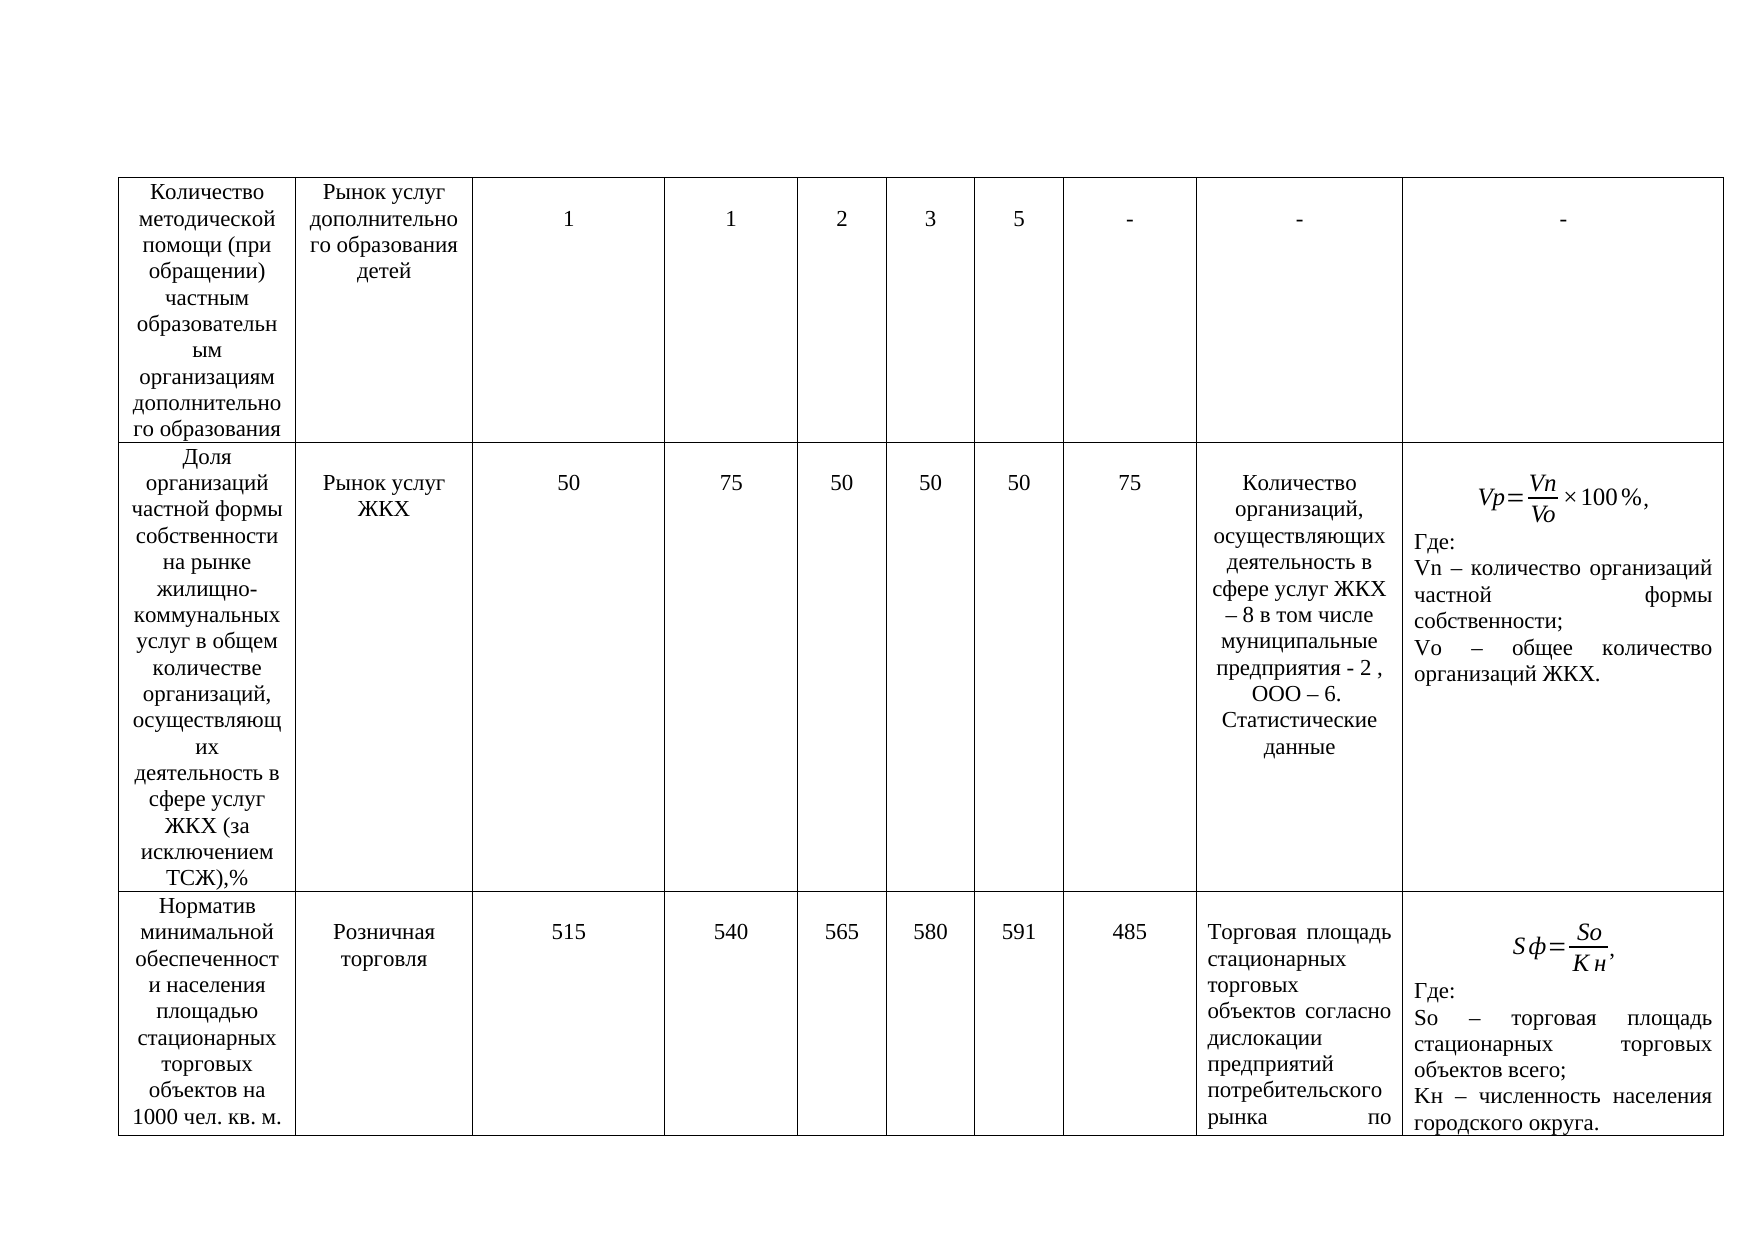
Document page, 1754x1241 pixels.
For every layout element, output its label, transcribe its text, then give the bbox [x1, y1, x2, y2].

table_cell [1197, 892, 1402, 1135]
table_cell 540 [665, 892, 797, 1135]
table_cell 485 [1064, 892, 1196, 1135]
table_cell - [1197, 178, 1402, 442]
table_cell 75 [665, 443, 797, 891]
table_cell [296, 178, 472, 442]
table_cell 515 [473, 892, 664, 1135]
table_cell Количество организаций, осуществляющих деятельность в сфере услуг ЖКХ – 8 в том числе муниципальные предприятия - 2 , ООО – 6. Статистические данные [1197, 443, 1402, 891]
table_cell , Где: Vn – количество организаций частной формы собственности; Vo – общее количество организаций ЖКХ. [1403, 443, 1723, 891]
table_cell 5 [975, 178, 1063, 442]
table_cell 1 [473, 178, 664, 442]
table_cell 580 [887, 892, 974, 1135]
table_cell Количество методической помощи (при обращении) частным образовательным организациям дополнительного образования [119, 178, 295, 442]
table_cell - [1064, 178, 1196, 442]
table_cell 50 [798, 443, 886, 891]
table_cell 3 [887, 178, 974, 442]
table_cell 50 [975, 443, 1063, 891]
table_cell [1403, 892, 1723, 1135]
table_cell 50 [473, 443, 664, 891]
table_cell 2 [798, 178, 886, 442]
table_cell 75 [1064, 443, 1196, 891]
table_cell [119, 892, 295, 1135]
table_cell 591 [975, 892, 1063, 1135]
table_cell Розничная торговля [296, 892, 472, 1135]
table_cell 565 [798, 892, 886, 1135]
table_cell 50 [887, 443, 974, 891]
table_cell Доля организаций частной формы собственности на рынке жилищно-коммунальных услуг в общем количестве организаций, осуществляющих деятельность в сфере услуг ЖКХ (за исключением ТСЖ),% [119, 443, 295, 891]
table_cell 1 [665, 178, 797, 442]
table_cell Рынок услуг ЖКХ [296, 443, 472, 891]
table_cell - [1403, 178, 1723, 442]
